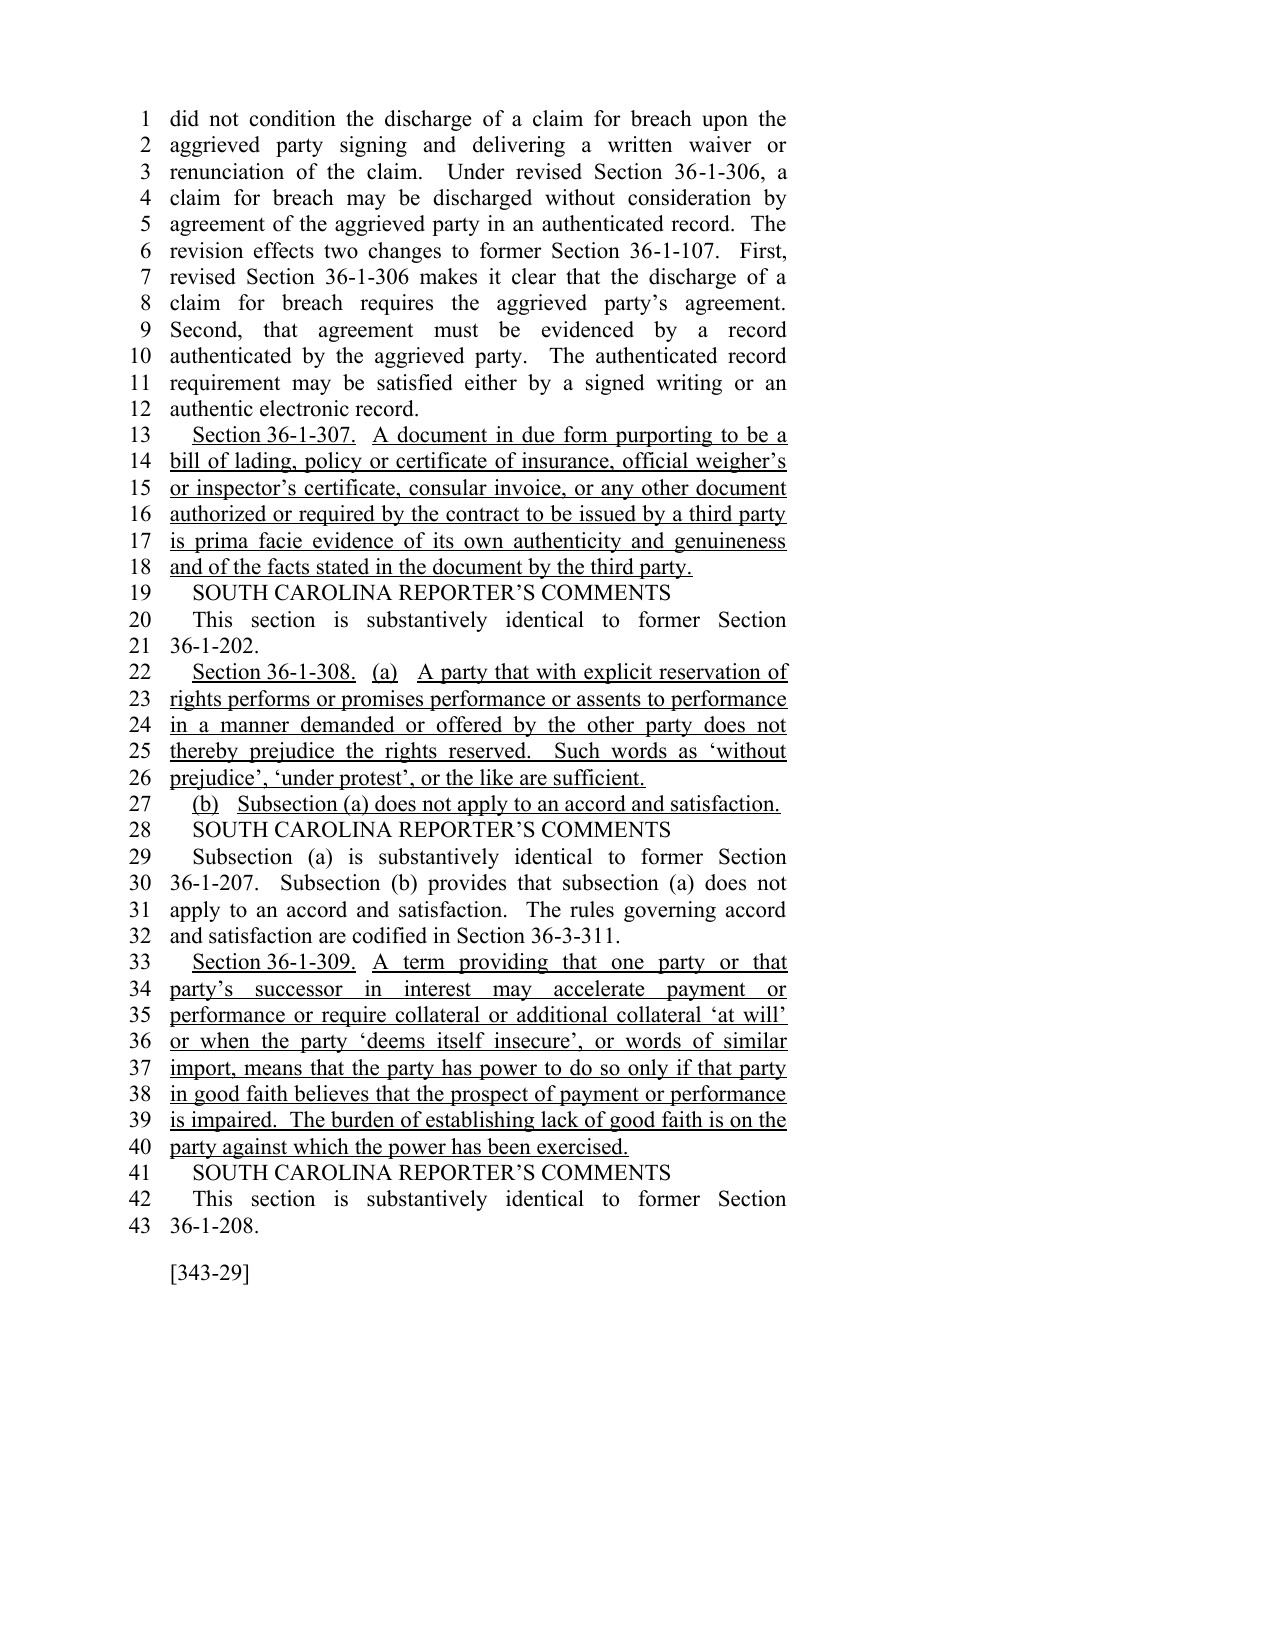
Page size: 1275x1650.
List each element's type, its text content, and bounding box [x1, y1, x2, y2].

text (b) Subsection (a) does not apply to an accord and satisfaction. [169, 790, 787, 817]
text Section 36-1-307. A document in due form purporting to be a bill of lading, policy or certificate of insurance, official weigher’s or inspector’s certificate, consular invoice, or any other document authorized or required by the contract to be issued by a third party is prima facie evidence of its own authenticity and genuineness and of the facts stated in the document by the third party. [169, 421, 787, 470]
text Subsection (a) is substantively identical to former Section 36-1-207. Subsection (b) provides that subsection (a) does not apply to an accord and satisfaction. The rules governing accord and satisfaction are codified in Section 36-3-311. [169, 843, 787, 948]
text This section is substantively identical to former Section 36-1-208. [169, 1186, 787, 1238]
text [169, 105, 787, 421]
text This section is substantively identical to former Section 36-1-202. [169, 606, 787, 658]
text Section 36-1-309. A term providing that one party or that party’s successor in interest may accelerate payment or performance or require collateral or additional collateral ‘at will’ or when the party ‘deems itself insecure’, or words of similar import, means that the party has power to do so only if that party in good faith believes that the prospect of payment or performance is impaired. The burden of establishing lack of good faith is on the party against which the power has been exercised. [169, 948, 787, 998]
text Section 36-1-308. (a) A party that with explicit reservation of rights performs or promises performance or assents to performance in a manner demanded or offered by the other party does not thereby prejudice the rights reserved. Such words as ‘without prejudice’, ‘under protest’, or the like are sufficient. [169, 658, 787, 708]
text SOUTH CAROLINA REPORTER’S COMMENTS [169, 579, 787, 606]
text SOUTH CAROLINA REPORTER’S COMMENTS [169, 1159, 787, 1186]
text SOUTH CAROLINA REPORTER’S COMMENTS [169, 817, 787, 843]
